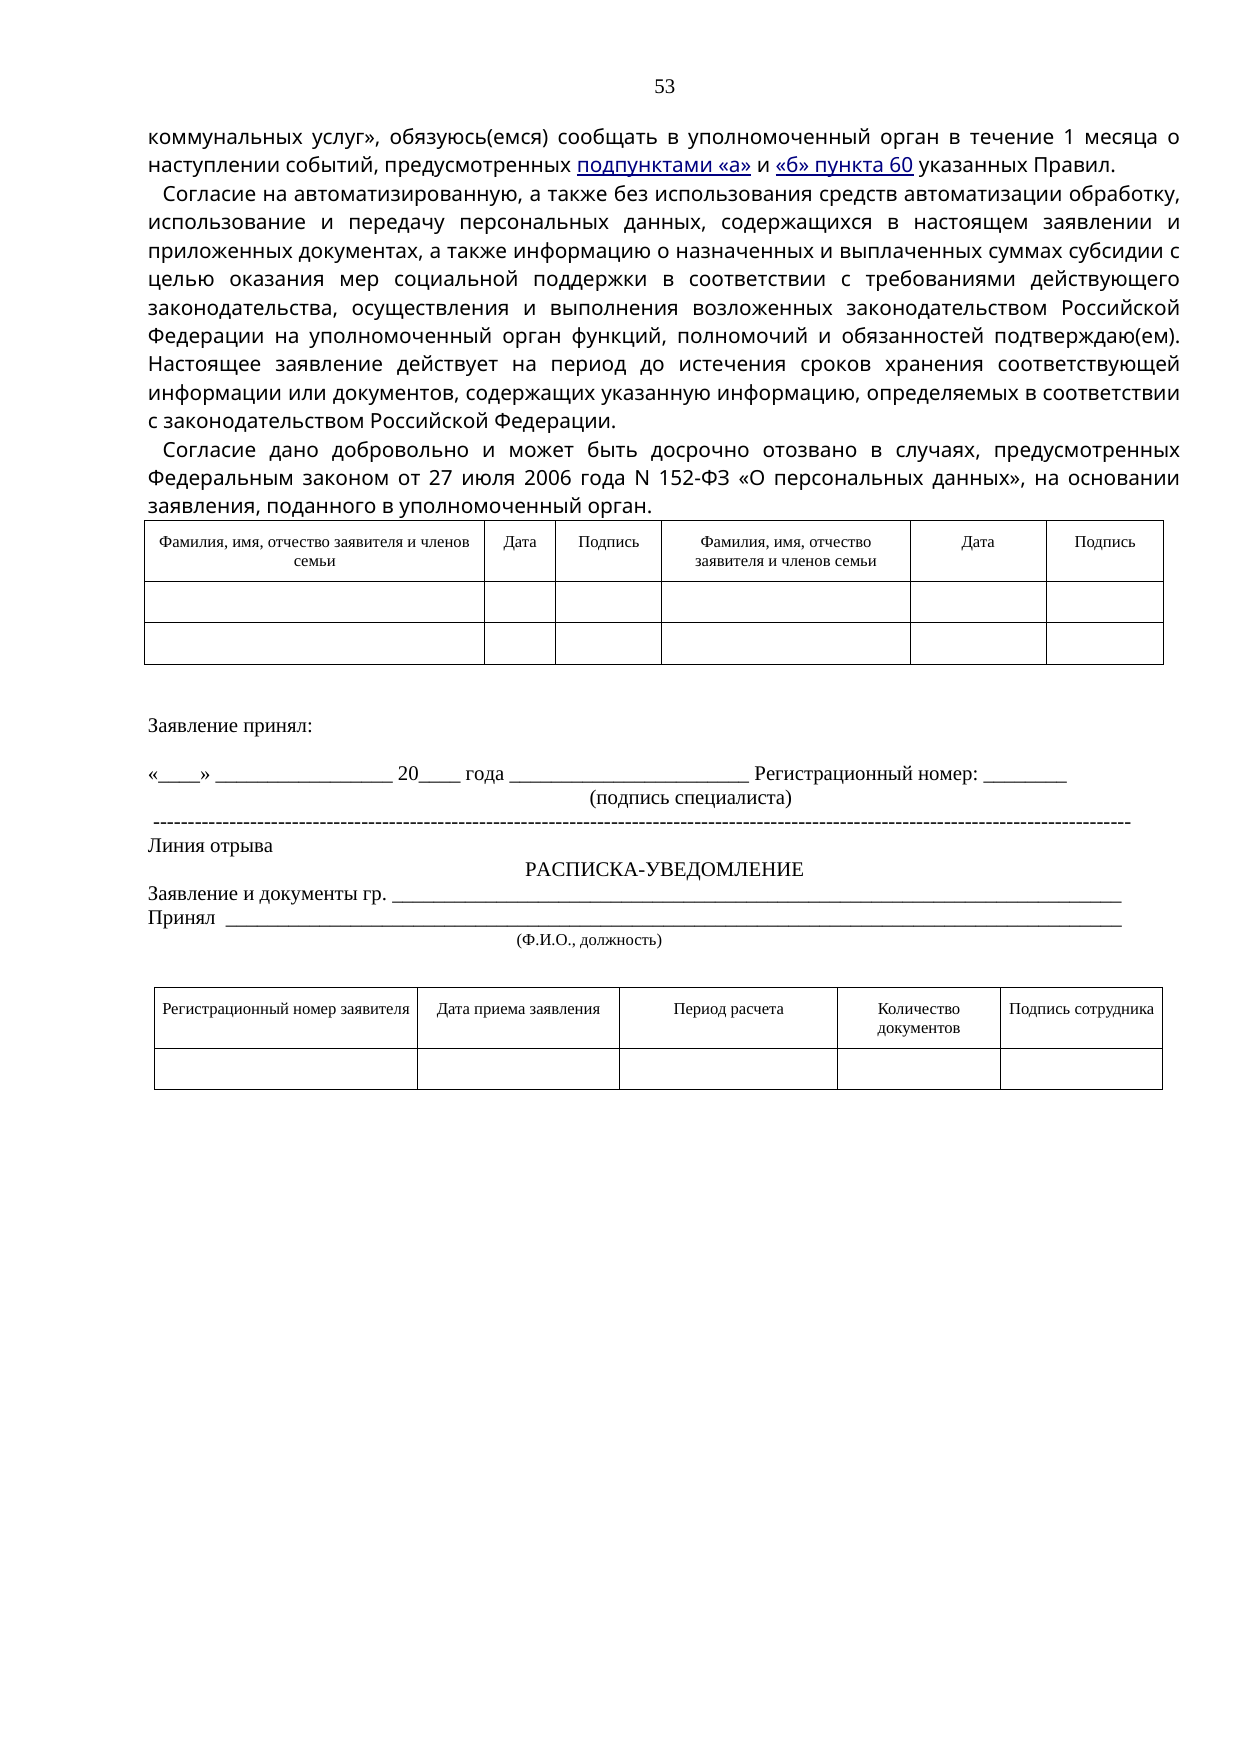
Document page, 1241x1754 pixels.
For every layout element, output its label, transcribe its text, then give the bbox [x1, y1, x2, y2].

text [148, 122, 1181, 179]
text Линия отрыва [148, 833, 1181, 857]
table_header Период расчета [620, 988, 837, 1047]
text РАСПИСКА-УВЕДОМЛЕНИЕ [148, 857, 1181, 881]
table_cell [911, 582, 1046, 622]
table_cell [1047, 582, 1163, 622]
table_cell [662, 582, 910, 622]
table_cell [620, 1049, 837, 1089]
text Согласие дано добровольно и может быть досрочно отозвано в случаях, предусмотренных Федеральным законом от 27 июля 2006 года N 152-ФЗ «О персональных данных», на основании заявления, поданного в уполномоченный орган. [148, 435, 1181, 520]
table_header Дата [485, 521, 555, 581]
table_cell [145, 623, 484, 664]
text --------------------------------------------------------------------------------------------------------------------------------------------- [148, 809, 1181, 833]
table_header Количество документов [838, 988, 1000, 1047]
table_cell [485, 623, 555, 664]
table_cell [556, 623, 661, 664]
text (Ф.И.О., должность) [443, 929, 1181, 948]
table_header Регистрационный номер заявителя [155, 988, 417, 1047]
table_cell [145, 582, 484, 622]
table_cell [911, 623, 1046, 664]
table_header Фамилия, имя, отчество заявителя и членов семьи [662, 521, 910, 581]
table_cell [556, 582, 661, 622]
text «____» _________________ 20____ года _______________________ Регистрационный номер: ________ [148, 761, 1181, 785]
table_cell [1047, 623, 1163, 664]
table_header Подпись [1047, 521, 1163, 581]
table_header Подпись сотрудника [1001, 988, 1162, 1047]
text Заявление принял: [148, 713, 1181, 737]
table_cell [155, 1049, 417, 1089]
table_header Подпись [556, 521, 661, 581]
table_header Фамилия, имя, отчество заявителя и членов семьи [145, 521, 484, 581]
text Принял ______________________________________________________________________________________ [148, 905, 1181, 929]
table_cell [485, 582, 555, 622]
table_header Дата приема заявления [418, 988, 619, 1047]
text Согласие на автоматизированную, а также без использования средств автоматизации обработку, использование и передачу персональных данных, содержащихся в настоящем заявлении и приложенных документах, а также информацию о назначенных и выплаченных суммах субсидии с целью оказания мер социальной поддержки в соответствии с требованиями действующего законодательства, осуществления и выполнения возложенных законодательством Российской Федерации на уполномоченный орган функций, полномочий и обязанностей подтверждаю(ем). Настоящее заявление действует на период до истечения сроков хранения соответствующей информации или документов, содержащих указанную информацию, определяемых в соответствии с законодательством Российской Федерации. [148, 179, 1181, 435]
table_cell [418, 1049, 619, 1089]
text (подпись специалиста) [295, 785, 1181, 809]
table_cell [1001, 1049, 1162, 1089]
table_header Дата [911, 521, 1046, 581]
text Заявление и документы гр. ______________________________________________________________________ [148, 881, 1181, 905]
table_cell [662, 623, 910, 664]
table_cell [838, 1049, 1000, 1089]
